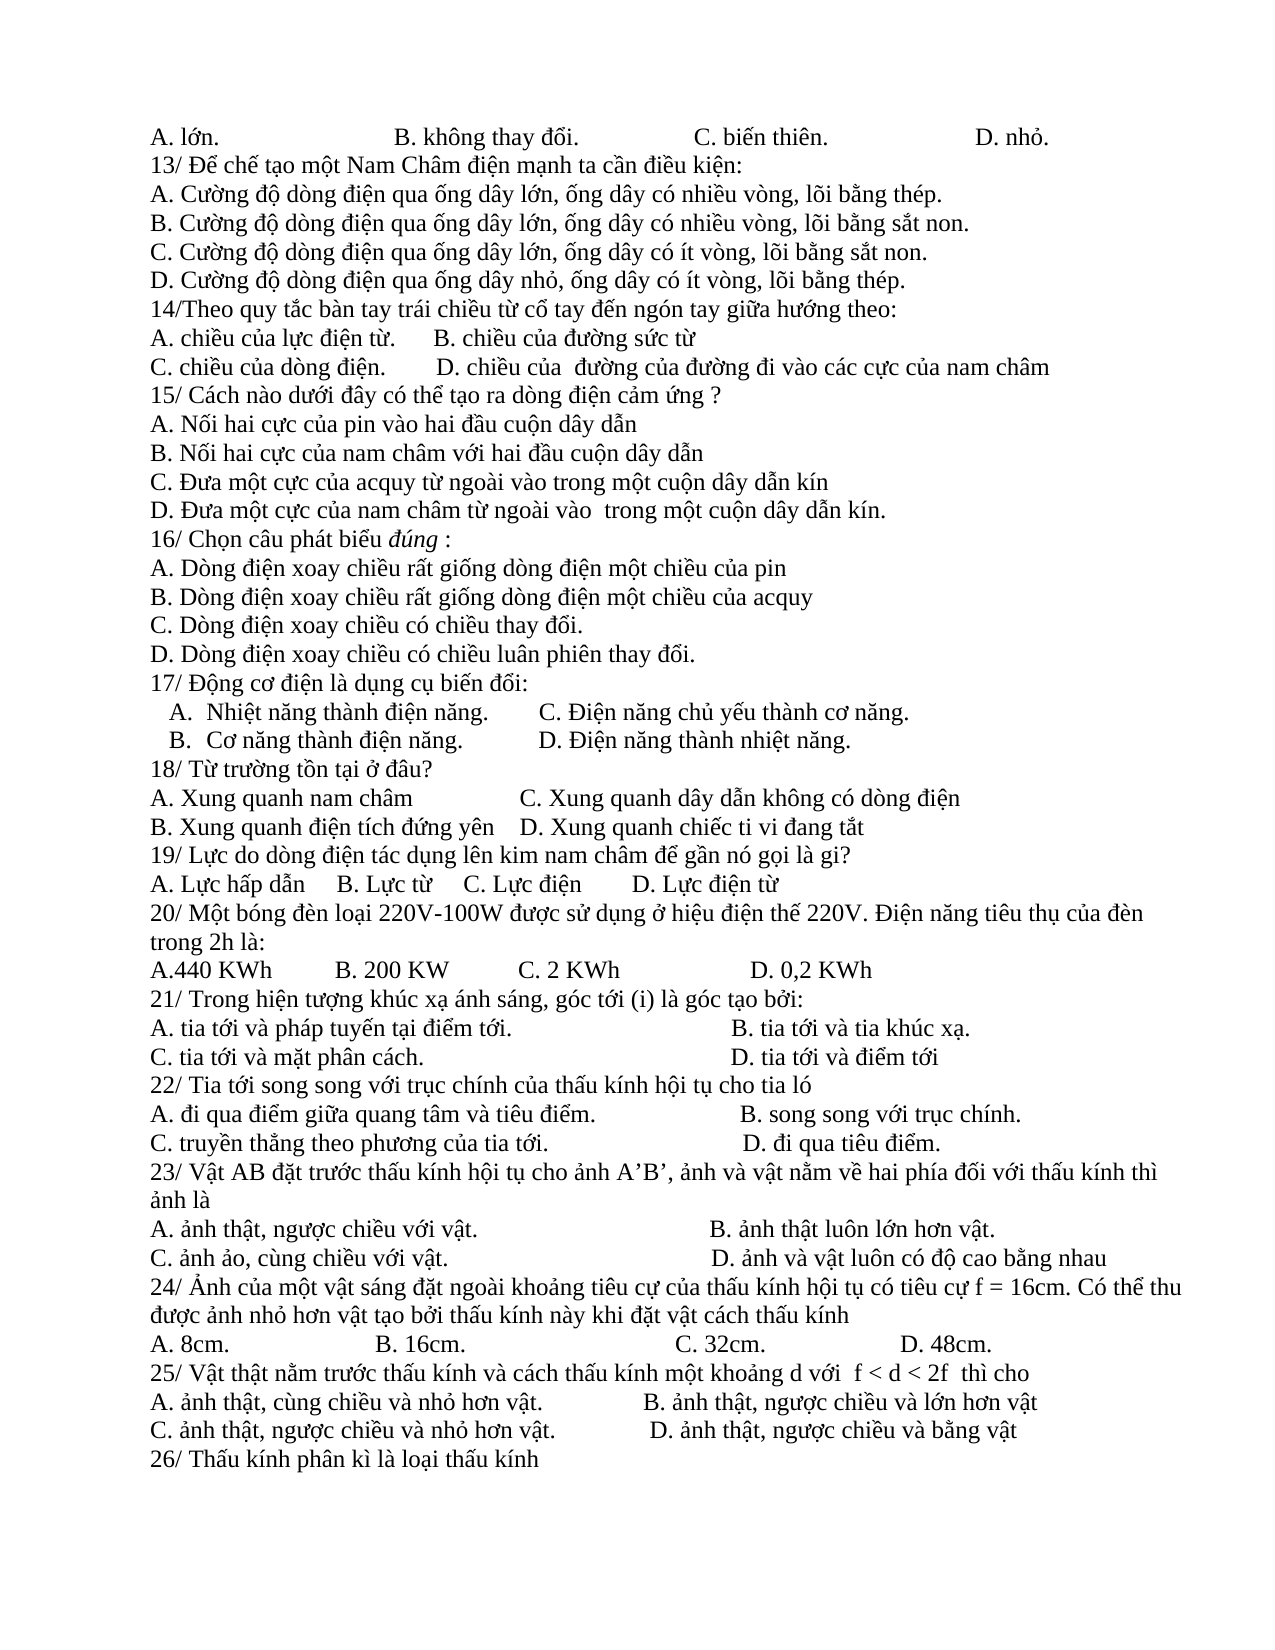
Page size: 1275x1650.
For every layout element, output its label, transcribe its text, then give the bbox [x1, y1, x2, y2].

text C. chiều của dòng điện. D. chiều của đường của đường đi vào các cực của nam châm [150, 352, 1191, 381]
text C. Dòng điện xoay chiều có chiều thay đổi. [150, 611, 1191, 639]
text 19/ Lực do dòng điện tác dụng lên kim nam châm để gần nó gọi là gi? [150, 841, 1191, 869]
text B. Xung quanh điện tích đứng yên D. Xung quanh chiếc ti vi đang tắt [150, 812, 1191, 841]
text C. Cường độ dòng điện qua ống dây lớn, ống dây có ít vòng, lõi bằng sắt non. [150, 237, 1191, 266]
text C. ảnh thật, ngược chiều và nhỏ hơn vật. D. ảnh thật, ngược chiều và bằng vật [150, 1416, 1191, 1444]
list Cơ năng thành điện năng. D. Điện năng thành nhiệt năng. [169, 726, 1191, 754]
text A. Dòng điện xoay chiều rất giống dòng điện một chiều của pin [150, 553, 1191, 582]
text A. lớn. B. không thay đổi. C. biến thiên. D. nhỏ. [150, 122, 1191, 151]
text C. tia tới và mặt phân cách. D. tia tới và điểm tới [150, 1042, 1191, 1071]
text 23/ Vật AB đặt trước thấu kính hội tụ cho ảnh A’B’, ảnh và vật nằm về hai phía đối với thấu kính thì ảnh là [150, 1157, 1191, 1214]
text A. ảnh thật, cùng chiều và nhỏ hơn vật. B. ảnh thật, ngược chiều và lớn hơn vật [150, 1387, 1191, 1416]
text 14/Theo quy tắc bàn tay trái chiều từ cổ tay đến ngón tay giữa hướng theo: [150, 294, 1191, 323]
text B. Cường độ dòng điện qua ống dây lớn, ống dây có nhiều vòng, lõi bằng sắt non. [150, 208, 1191, 237]
text 17/ Động cơ điện là dụng cụ biến đổi: [150, 668, 1191, 697]
text 26/ Thấu kính phân kì là loại thấu kính [150, 1444, 1191, 1473]
text B. Nối hai cực của nam châm với hai đầu cuộn dây dẫn [150, 438, 1191, 467]
text C. truyền thẳng theo phương của tia tới. D. đi qua tiêu điểm. [150, 1128, 1191, 1157]
text A. chiều của lực điện từ. B. chiều của đường sức từ [150, 323, 1191, 352]
text 21/ Trong hiện tượng khúc xạ ánh sáng, góc tới (i) là góc tạo bởi: [150, 984, 1191, 1013]
text A. tia tới và pháp tuyến tại điểm tới. B. tia tới và tia khúc xạ. [150, 1013, 1191, 1042]
text B. Dòng điện xoay chiều rất giống dòng điện một chiều của acquy [150, 582, 1191, 611]
text 16/ Chọn câu phát biểu đúng : [150, 524, 1191, 553]
text 24/ Ảnh của một vật sáng đặt ngoài khoảng tiêu cự của thấu kính hội tụ có tiêu cự f = 16cm. Có thể thu được ảnh nhỏ hơn vật tạo bởi thấu kính này khi đặt vật cách thấu kính [150, 1272, 1191, 1329]
text 22/ Tia tới song song với trục chính của thấu kính hội tụ cho tia ló [150, 1071, 1191, 1099]
text D. Cường độ dòng điện qua ống dây nhỏ, ống dây có ít vòng, lõi bằng thép. [150, 266, 1191, 294]
list Nhiệt năng thành điện năng. C. Điện năng chủ yếu thành cơ năng. [169, 697, 1191, 726]
text A. đi qua điểm giữa quang tâm và tiêu điểm. B. song song với trục chính. [150, 1099, 1191, 1128]
text A.440 KWh B. 200 KW C. 2 KWh D. 0,2 KWh [150, 956, 1191, 984]
text 18/ Từ trường tồn tại ở đâu? [150, 754, 1191, 783]
text A. Cường độ dòng điện qua ống dây lớn, ống dây có nhiều vòng, lõi bằng thép. [150, 179, 1191, 208]
text C. Đưa một cực của acquy từ ngoài vào trong một cuộn dây dẫn kín [150, 467, 1191, 496]
text A. 8cm. B. 16cm. C. 32cm. D. 48cm. [150, 1329, 1191, 1358]
text 13/ Để chế tạo một Nam Châm điện mạnh ta cần điều kiện: [150, 151, 1191, 179]
text C. ảnh ảo, cùng chiều với vật. D. ảnh và vật luôn có độ cao bằng nhau [150, 1243, 1191, 1272]
text 20/ Một bóng đèn loại 220V-100W được sử dụng ở hiệu điện thế 220V. Điện năng tiêu thụ của đèn trong 2h là: [150, 898, 1191, 956]
text A. Lực hấp dẫn B. Lực từ C. Lực điện D. Lực điện từ [150, 869, 1191, 898]
text D. Dòng điện xoay chiều có chiều luân phiên thay đổi. [150, 639, 1191, 668]
text 15/ Cách nào dưới đây có thể tạo ra dòng điện cảm ứng ? [150, 381, 1191, 409]
text A. Nối hai cực của pin vào hai đầu cuộn dây dẫn [150, 409, 1191, 438]
text 25/ Vật thật nằm trước thấu kính và cách thấu kính một khoảng d với f < d < 2f thì cho [150, 1358, 1191, 1387]
text D. Đưa một cực của nam châm từ ngoài vào trong một cuộn dây dẫn kín. [150, 496, 1191, 524]
text A. Xung quanh nam châm C. Xung quanh dây dẫn không có dòng điện [150, 783, 1191, 812]
text A. ảnh thật, ngược chiều với vật. B. ảnh thật luôn lớn hơn vật. [150, 1214, 1191, 1243]
